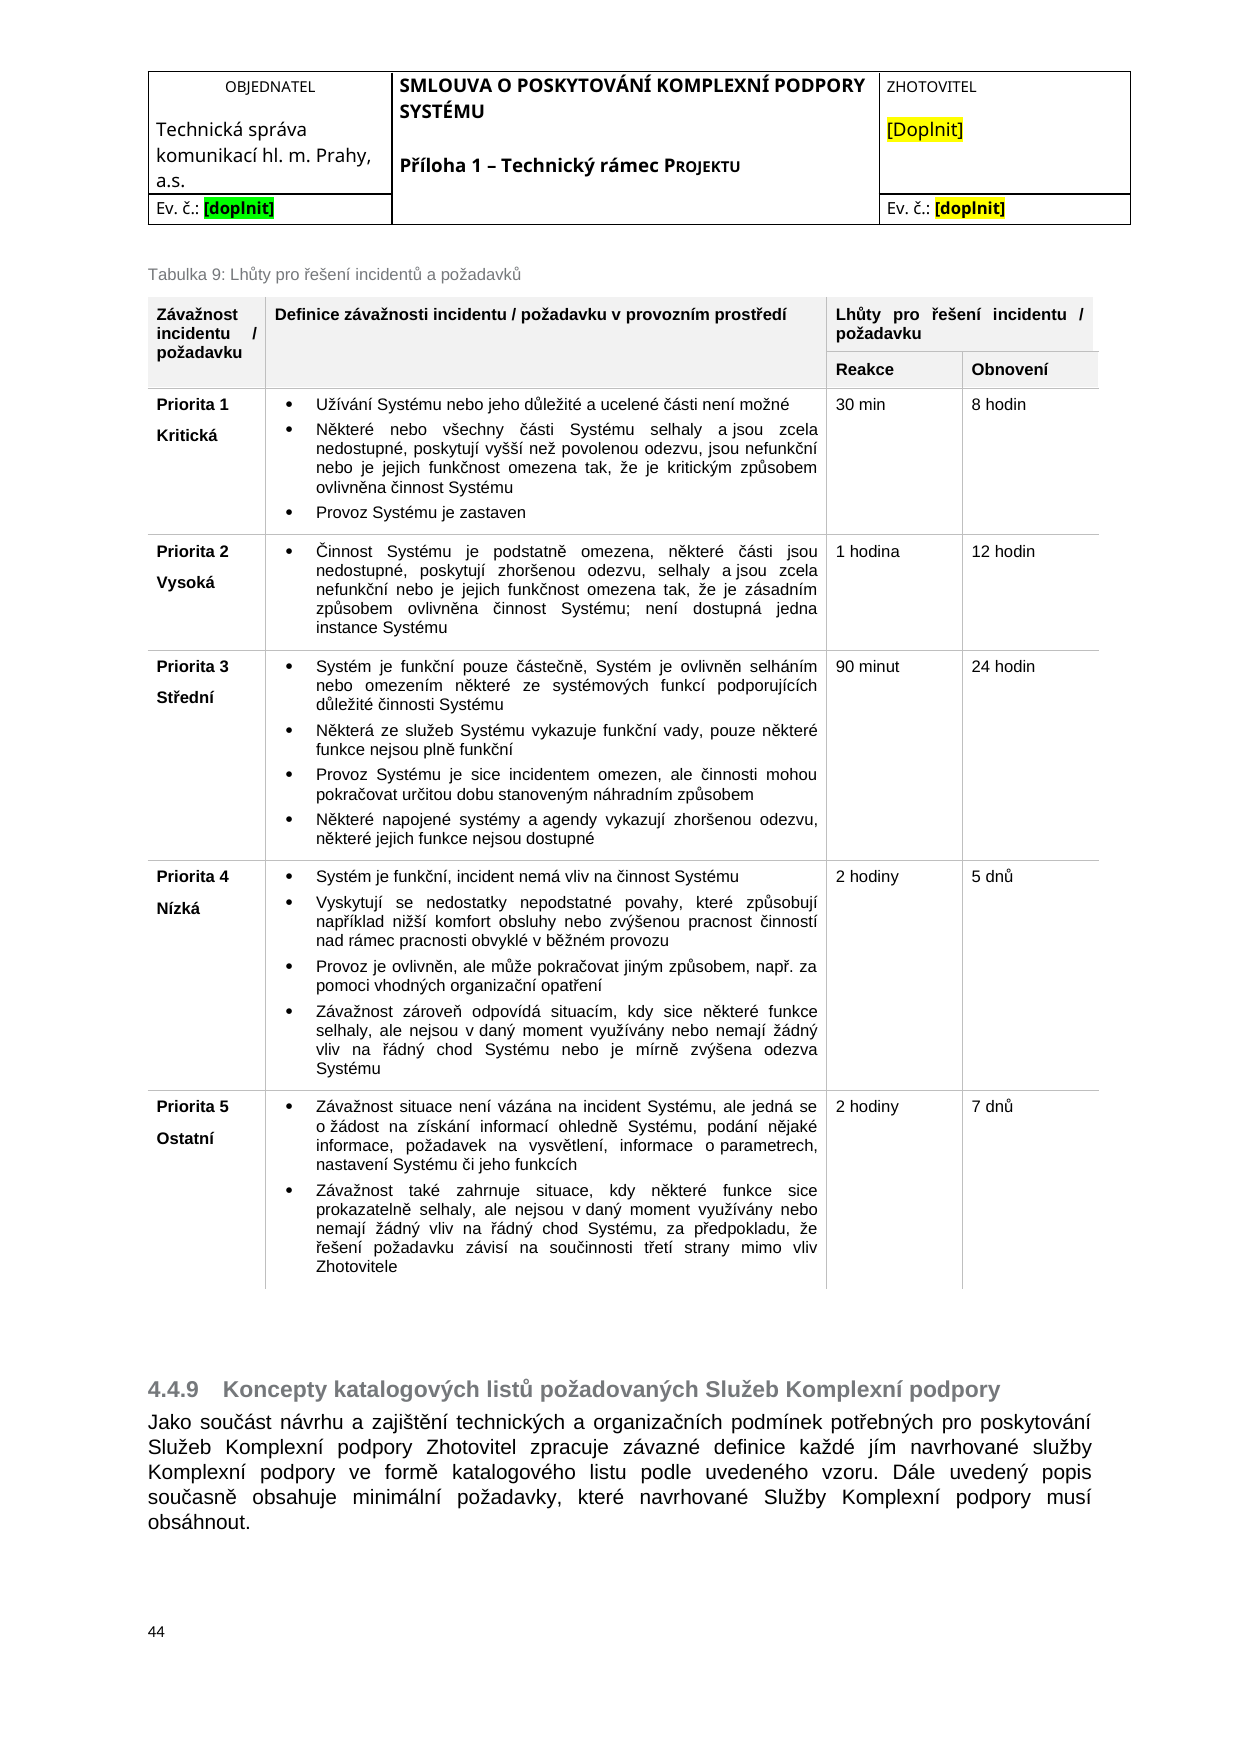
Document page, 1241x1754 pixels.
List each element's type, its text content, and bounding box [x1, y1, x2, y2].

table_cell 7 dnů [963, 1091, 1098, 1288]
table_cell 2 hodiny [827, 1091, 962, 1288]
text Tabulka 9: Lhůty pro řešení incidentů a požadavků [148, 265, 1093, 284]
table_cell 8 hodin [963, 389, 1098, 534]
table_cell Závažnost situace není vázána na incident Systému, ale jedná se o žádost na získání informací ohledně Systému, podání nějaké informace, požadavek na vysvětlení, informace o parametrech, nastavení Systému či jeho funkcích Závažnost také zahrnuje situace, kdy některé funkce sice prokazatelně selhaly, ale nejsou v daný moment využívány nebo nemají žádný vliv na řádný chod Systému, za předpokladu, že řešení požadavku závisí na součinnosti třetí strany mimo vliv Zhotovitele [266, 1091, 826, 1288]
table_cell 2 hodiny [827, 861, 962, 1090]
table_cell 1 hodina [827, 535, 962, 649]
table_cell 5 dnů [963, 861, 1098, 1090]
table_cell Reakce [827, 352, 962, 387]
table_cell Priorita 5 Ostatní [148, 1091, 265, 1288]
table_header Definice závažnosti incidentu / požadavku v provozním prostředí [266, 297, 826, 387]
text Jako součást návrhu a zajištění technických a organizačních podmínek potřebných pro poskytování Služeb Komplexní podpory Zhotovitel zpracuje závazné definice každé jím navrhované služby Komplexní podpory ve formě katalogového listu podle uvedeného vzoru. Dále uvedený popis současně obsahuje minimální požadavky, které navrhované Služby Komplexní podpory musí obsáhnout. [148, 1408, 1093, 1533]
table_cell Užívání Systému nebo jeho důležité a ucelené části není možné Některé nebo všechny části Systému selhaly a jsou zcela nedostupné, poskytují vyšší než povolenou odezvu, jsou nefunkční nebo je jejich funkčnost omezena tak, že je kritickým způsobem ovlivněna činnost Systému Provoz Systému je zastaven [266, 389, 826, 534]
table_header Závažnost incidentu / požadavku [148, 297, 265, 387]
table_cell Systém je funkční pouze částečně, Systém je ovlivněn selháním nebo omezením některé ze systémových funkcí podporujících důležité činnosti Systému Některá ze služeb Systému vykazuje funkční vady, pouze některé funkce nejsou plně funkční Provoz Systému je sice incidentem omezen, ale činnosti mohou pokračovat určitou dobu stanoveným náhradním způsobem Některé napojené systémy a agendy vykazují zhoršenou odezvu, některé jejich funkce nejsou dostupné [266, 651, 826, 860]
table_cell 24 hodin [963, 651, 1098, 860]
table_cell Priorita 4 Nízká [148, 861, 265, 1090]
table_cell 30 min [827, 389, 962, 534]
table_cell Obnovení [963, 352, 1098, 387]
table_cell Priorita 3 Střední [148, 651, 265, 860]
table_cell Priorita 2 Vysoká [148, 535, 265, 649]
table_header Lhůty pro řešení incidentu / požadavku [827, 297, 1093, 351]
subtitle Koncepty katalogových listů požadovaných Služeb Komplexní podpory [148, 1376, 1093, 1402]
table_cell 12 hodin [963, 535, 1098, 649]
table_cell Priorita 1 Kritická [148, 389, 265, 534]
table_cell Systém je funkční, incident nemá vliv na činnost Systému Vyskytují se nedostatky nepodstatné povahy, které způsobují například nižší komfort obsluhy nebo zvýšenou pracnost činností nad rámec pracnosti obvyklé v běžném provozu Provoz je ovlivněn, ale může pokračovat jiným způsobem, např. za pomoci vhodných organizační opatření Závažnost zároveň odpovídá situacím, kdy sice některé funkce selhaly, ale nejsou v daný moment využívány nebo nemají žádný vliv na řádný chod Systému nebo je mírně zvýšena odezva Systému [266, 861, 826, 1090]
table_cell 90 minut [827, 651, 962, 860]
table_cell Činnost Systému je podstatně omezena, některé části jsou nedostupné, poskytují zhoršenou odezvu, selhaly a jsou zcela nefunkční nebo je jejich funkčnost omezena tak, že je zásadním způsobem ovlivněna činnost Systému; není dostupná jedna instance Systému [266, 535, 826, 649]
